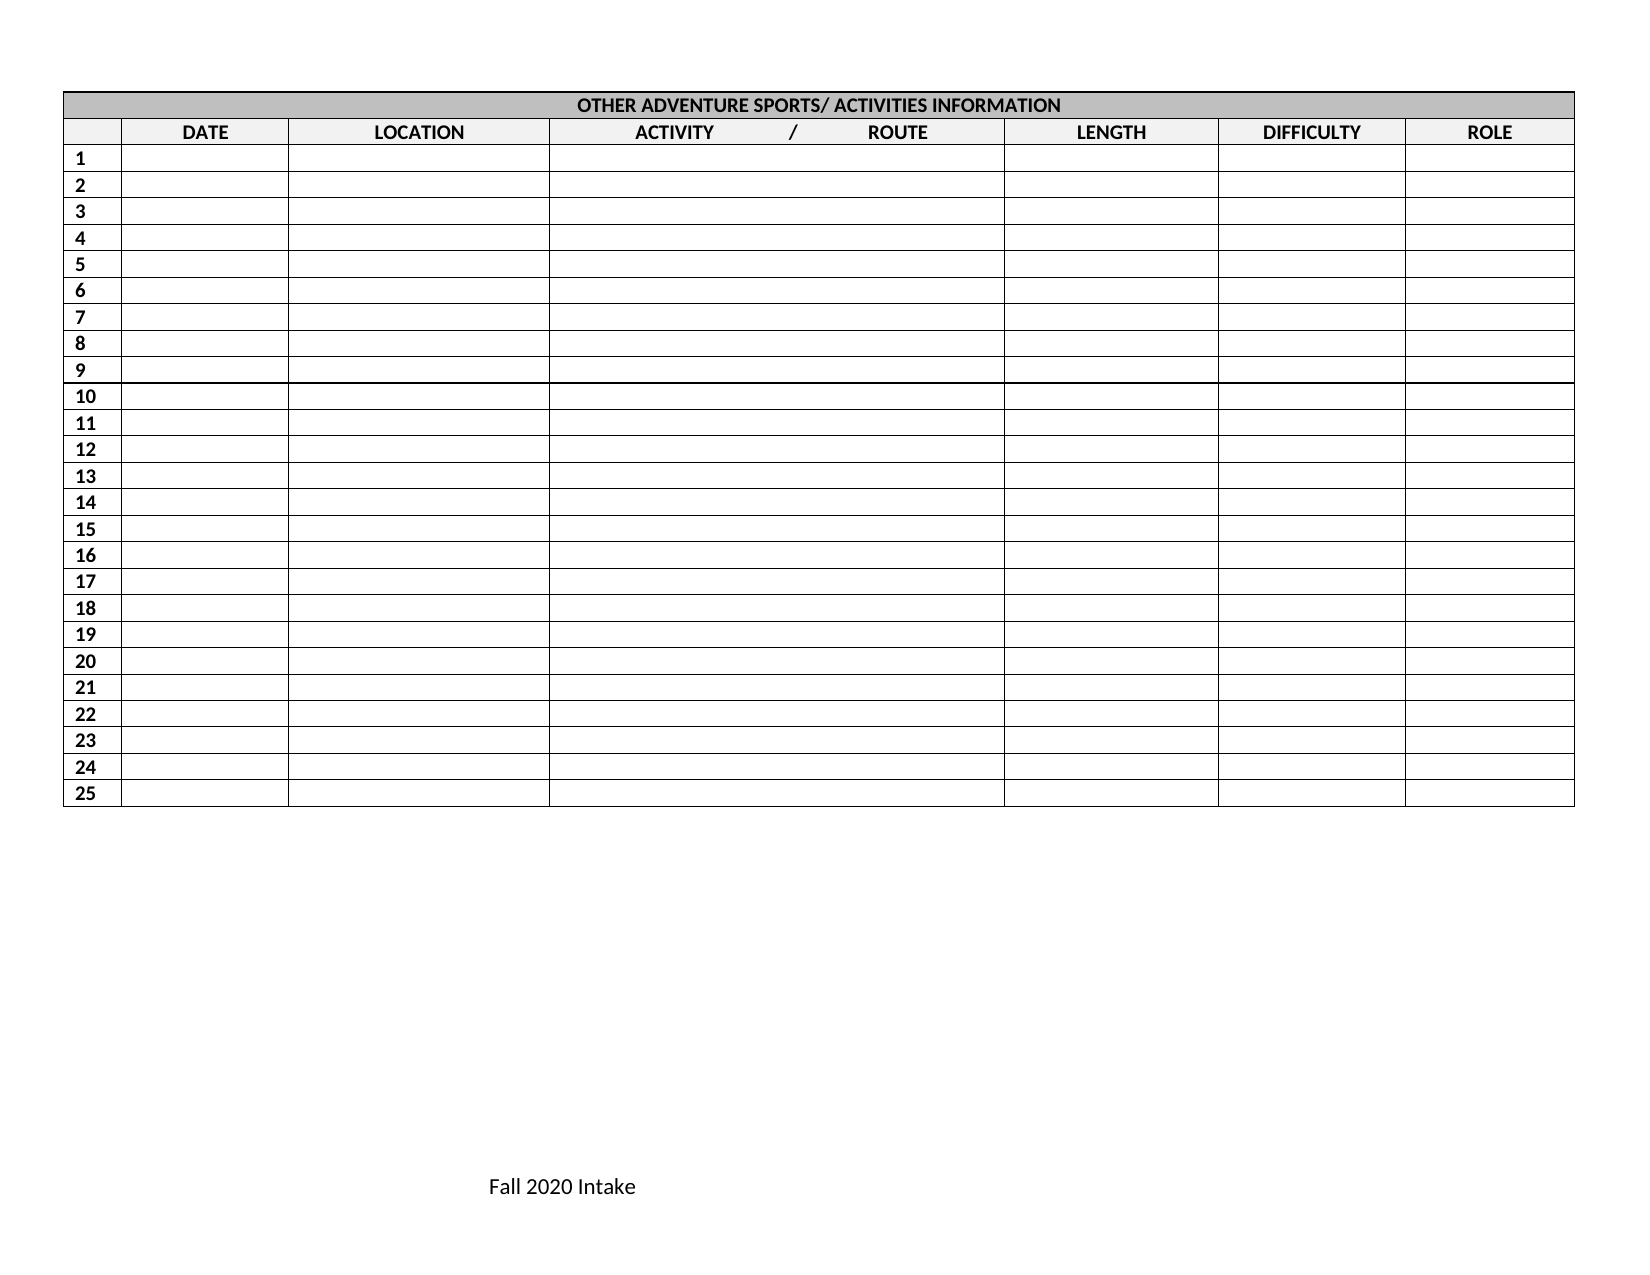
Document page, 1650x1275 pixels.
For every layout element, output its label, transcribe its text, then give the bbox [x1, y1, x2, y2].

table_cell [122, 304, 288, 329]
table_cell [550, 463, 1004, 488]
table_cell [1406, 780, 1574, 806]
table_cell [289, 384, 549, 409]
table_cell 11 [64, 410, 121, 435]
table_cell [1219, 622, 1405, 647]
table_header OTHER ADVENTURE SPORTS/ ACTIVITIES INFORMATION [64, 93, 1574, 118]
table_cell [1406, 648, 1574, 673]
table_cell [1406, 754, 1574, 779]
table_cell 20 [64, 648, 121, 673]
table_cell [122, 436, 288, 462]
table_cell [1406, 622, 1574, 647]
table_cell [1219, 172, 1405, 197]
table_cell [289, 357, 549, 382]
table_cell [289, 225, 549, 250]
table_cell [550, 251, 1004, 277]
table_cell 22 [64, 701, 121, 726]
table_cell [550, 489, 1004, 515]
table_cell [122, 357, 288, 382]
table_cell [1406, 410, 1574, 435]
table_cell [122, 225, 288, 250]
table_cell [1406, 331, 1574, 356]
table_cell [1406, 675, 1574, 700]
table_cell [122, 410, 288, 435]
table_cell [550, 754, 1004, 779]
table_cell 5 [64, 251, 121, 277]
table_cell 23 [64, 727, 121, 753]
table_cell [1005, 410, 1218, 435]
table_cell DIFFICULTY [1219, 119, 1405, 144]
table_cell [1219, 436, 1405, 462]
table_cell [122, 172, 288, 197]
table_cell [550, 384, 1004, 409]
table_cell [64, 119, 121, 144]
table_cell [550, 780, 1004, 806]
table_cell 19 [64, 622, 121, 647]
table_cell [122, 622, 288, 647]
table_cell [289, 675, 549, 700]
table_cell [289, 595, 549, 621]
table_cell 1 [64, 145, 121, 171]
table_cell [289, 569, 549, 594]
table_cell [1219, 304, 1405, 329]
table_cell [122, 463, 288, 488]
table_cell [550, 542, 1004, 568]
table_cell [122, 384, 288, 409]
table_cell [1219, 489, 1405, 515]
table_cell [122, 727, 288, 753]
table_cell 3 [64, 198, 121, 224]
table_cell [1406, 701, 1574, 726]
table_cell [122, 754, 288, 779]
table_cell [289, 251, 549, 277]
table_cell [122, 542, 288, 568]
table_cell [1219, 410, 1405, 435]
table_cell [1406, 542, 1574, 568]
table_cell [122, 516, 288, 541]
table_cell [550, 410, 1004, 435]
table_cell [122, 251, 288, 277]
table_cell [1406, 145, 1574, 171]
table_cell [550, 436, 1004, 462]
table_cell [550, 675, 1004, 700]
table_cell [122, 278, 288, 303]
table_cell [1005, 278, 1218, 303]
table_cell [122, 489, 288, 515]
table_cell [1219, 595, 1405, 621]
table_cell 15 [64, 516, 121, 541]
table_cell 7 [64, 304, 121, 329]
table_cell [550, 727, 1004, 753]
table_cell [1406, 595, 1574, 621]
table_cell [550, 648, 1004, 673]
table_cell [1005, 172, 1218, 197]
table_cell [1219, 754, 1405, 779]
table_cell [550, 198, 1004, 224]
table_cell 2 [64, 172, 121, 197]
table_cell [1005, 701, 1218, 726]
table_cell [1005, 225, 1218, 250]
table_cell [122, 331, 288, 356]
table_cell [1005, 648, 1218, 673]
table_cell [1219, 463, 1405, 488]
table_cell DATE [122, 119, 288, 144]
table_cell [289, 648, 549, 673]
table_cell 8 [64, 331, 121, 356]
table_cell [1005, 780, 1218, 806]
table_cell [122, 569, 288, 594]
table_cell [1406, 198, 1574, 224]
table_cell 10 [64, 384, 121, 409]
table_cell [1005, 463, 1218, 488]
table_cell [289, 622, 549, 647]
table_cell 14 [64, 489, 121, 515]
table_cell 18 [64, 595, 121, 621]
table_cell [289, 278, 549, 303]
table_cell [1406, 225, 1574, 250]
table_cell [1005, 331, 1218, 356]
table_cell 13 [64, 463, 121, 488]
table_cell [289, 304, 549, 329]
table_cell LENGTH [1005, 119, 1218, 144]
table_cell [1406, 357, 1574, 382]
table_cell [1005, 622, 1218, 647]
table_cell [122, 595, 288, 621]
table_cell 16 [64, 542, 121, 568]
table_cell [1406, 304, 1574, 329]
table_cell [550, 569, 1004, 594]
table_cell 12 [64, 436, 121, 462]
table_cell [1406, 516, 1574, 541]
table_cell ACTIVITY / ROUTE [550, 119, 1004, 144]
table_cell [550, 331, 1004, 356]
table_cell 24 [64, 754, 121, 779]
table_cell [289, 489, 549, 515]
table_cell [122, 198, 288, 224]
table_cell [1005, 754, 1218, 779]
table_cell [550, 172, 1004, 197]
table_cell [550, 595, 1004, 621]
table_cell 6 [64, 278, 121, 303]
table_cell [1005, 727, 1218, 753]
table_cell [1219, 780, 1405, 806]
table_cell [1406, 172, 1574, 197]
table_cell [1005, 198, 1218, 224]
table_cell [1005, 542, 1218, 568]
table_cell [1005, 357, 1218, 382]
table_cell [289, 145, 549, 171]
table_cell [289, 463, 549, 488]
table_cell [1005, 436, 1218, 462]
table_cell [1219, 225, 1405, 250]
table_cell [289, 172, 549, 197]
table_cell LOCATION [289, 119, 549, 144]
table_cell [289, 198, 549, 224]
table_cell [1406, 727, 1574, 753]
table_cell [1219, 727, 1405, 753]
table_cell [1219, 384, 1405, 409]
table_cell [122, 701, 288, 726]
table_cell [122, 675, 288, 700]
table_cell 17 [64, 569, 121, 594]
table_cell [1219, 701, 1405, 726]
table_cell [1219, 542, 1405, 568]
table_cell [550, 701, 1004, 726]
table_cell [122, 145, 288, 171]
table_cell [550, 622, 1004, 647]
table_cell [1005, 251, 1218, 277]
table_cell 4 [64, 225, 121, 250]
table_cell [122, 648, 288, 673]
table_cell [550, 516, 1004, 541]
table_cell [289, 516, 549, 541]
table_cell [1406, 384, 1574, 409]
table_cell [289, 780, 549, 806]
table_cell [1406, 463, 1574, 488]
table_cell [550, 225, 1004, 250]
table_cell [1005, 569, 1218, 594]
table_cell [1219, 145, 1405, 171]
table_cell [1005, 516, 1218, 541]
table_cell [1219, 331, 1405, 356]
table_cell [550, 145, 1004, 171]
table_cell 9 [64, 357, 121, 382]
table_cell [1005, 304, 1218, 329]
table_cell [550, 278, 1004, 303]
table_cell [1219, 569, 1405, 594]
table_cell [1219, 357, 1405, 382]
table_cell [1219, 251, 1405, 277]
table_cell [1219, 675, 1405, 700]
table_cell [289, 331, 549, 356]
table_cell [1219, 198, 1405, 224]
table_cell [1219, 516, 1405, 541]
table_cell [550, 304, 1004, 329]
table_cell [122, 780, 288, 806]
table_cell [289, 701, 549, 726]
table_cell [1219, 278, 1405, 303]
table_cell [1219, 648, 1405, 673]
table_cell [1005, 595, 1218, 621]
table_cell [1406, 436, 1574, 462]
table_cell [1005, 145, 1218, 171]
table_cell [289, 410, 549, 435]
table_cell [1406, 569, 1574, 594]
table_cell [1406, 489, 1574, 515]
table_cell [550, 357, 1004, 382]
table_cell [1005, 489, 1218, 515]
table_cell [289, 436, 549, 462]
table_cell [289, 542, 549, 568]
table_cell 25 [64, 780, 121, 806]
table_cell [1406, 278, 1574, 303]
table_cell 21 [64, 675, 121, 700]
table_cell [289, 727, 549, 753]
table_cell ROLE [1406, 119, 1574, 144]
table_cell [1005, 384, 1218, 409]
table_cell [1005, 675, 1218, 700]
table_cell [1406, 251, 1574, 277]
table_cell [289, 754, 549, 779]
